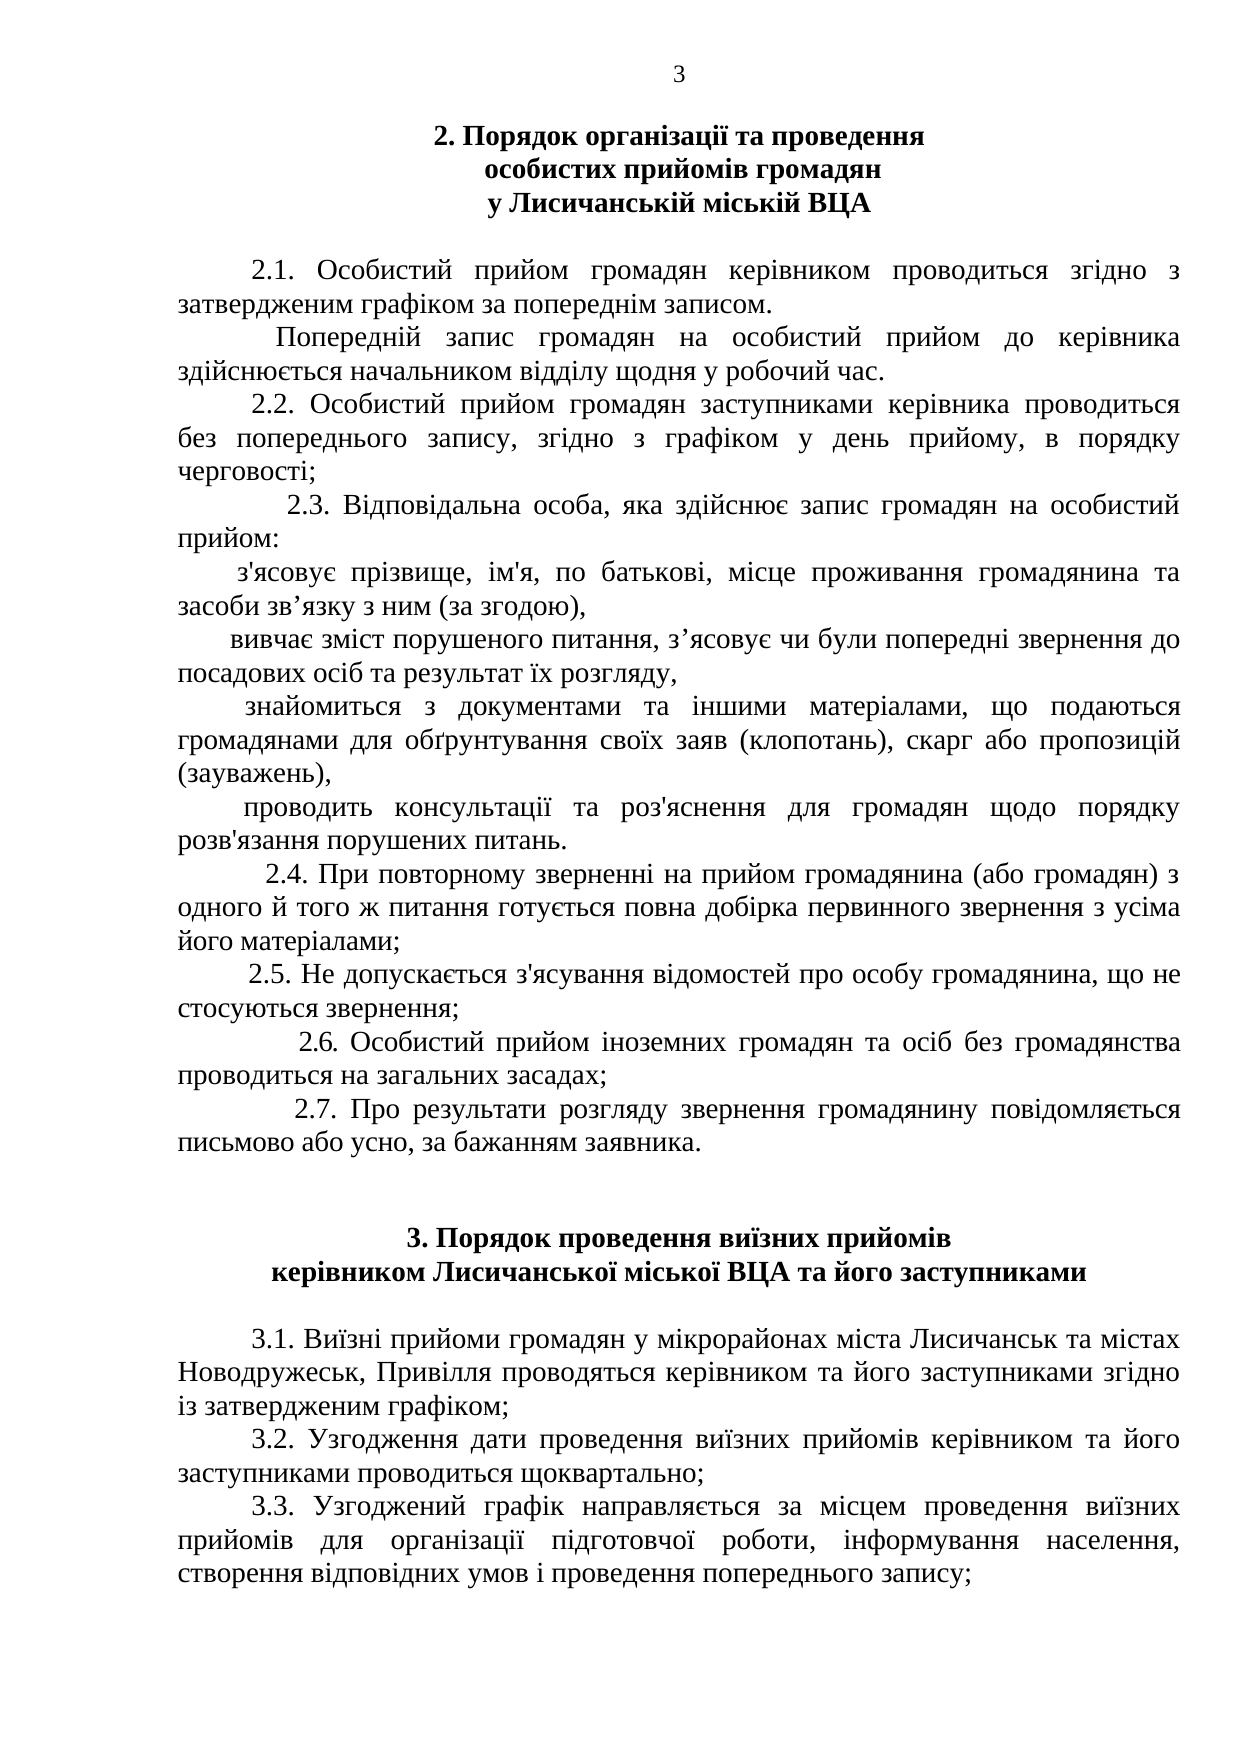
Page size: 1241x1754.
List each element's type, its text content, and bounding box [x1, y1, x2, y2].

text 3.3. Узгоджений графік направляється за місцем проведення виїзних прийомів для організації підготовчої роботи, інформування населення, створення відповідних умов і проведення попереднього запису; [177, 1488, 1181, 1589]
text особистих прийомів громадян [177, 152, 1181, 185]
text 2.7. Про результати розгляду звернення громадянину повідомляється письмово або усно, за бажанням заявника. [177, 1091, 1181, 1158]
text вивчає зміст порушеного питання, з’ясовує чи були попередні звернення до посадових осіб та результат їх розгляду, [177, 621, 1181, 688]
text 3.2. Узгодження дати проведення виїзних прийомів керівником та його заступниками проводиться щоквартально; [177, 1421, 1181, 1488]
text 2.2. Особистий прийом громадян заступниками керівника проводиться без попереднього запису, згідно з графіком у день прийому, в порядку черговості; [177, 386, 1181, 487]
text 2.1. Особистий прийом громадян керівником проводиться згідно з затвердженим графіком за попереднім записом. [177, 252, 1181, 319]
text проводить консультації та роз'яснення для громадян щодо порядку розв'язання порушених питань. [177, 789, 1181, 856]
text 2.6. Особистий прийом іноземних громадян та осіб без громадянства проводиться на загальних засадах; [177, 1024, 1181, 1091]
text 2. Порядок організації та проведення [177, 118, 1181, 152]
text 3.1. Виїзні прийоми громадян у мікрорайонах міста Лисичанськ та містах Новодружеськ, Привілля проводяться керівником та його заступниками згідно із затвердженим графіком; [177, 1321, 1181, 1421]
text керівником Лисичанської міської ВЦА та його заступниками [177, 1254, 1181, 1287]
text 2.5. Не допускається з'ясування відомостей про особу громадянина, що не стосуються звернення; [177, 957, 1181, 1024]
text у Лисичанській міській ВЦА [177, 185, 1181, 219]
text з'ясовує прізвище, ім'я, по батькові, місце проживання громадянина та засоби зв’язку з ним (за згодою), [177, 554, 1181, 621]
text 2.3. Відповідальна особа, яка здійснює запис громадян на особистий прийом: [177, 487, 1181, 554]
text 2.4. При повторному зверненні на прийом громадянина (або громадян) з одного й того ж питання готується повна добірка первинного звернення з усіма його матеріалами; [177, 856, 1181, 957]
text 3. Порядок проведення виїзних прийомів [177, 1220, 1181, 1254]
text знайомиться з документами та іншими матеріалами, що подаються громадянами для обґрунтування своїх заяв (клопотань), скарг або пропозицій (зауважень), [177, 688, 1181, 789]
text Попередній запис громадян на особистий прийом до керівника здійснюється начальником відділу щодня у робочий час. [177, 319, 1181, 386]
